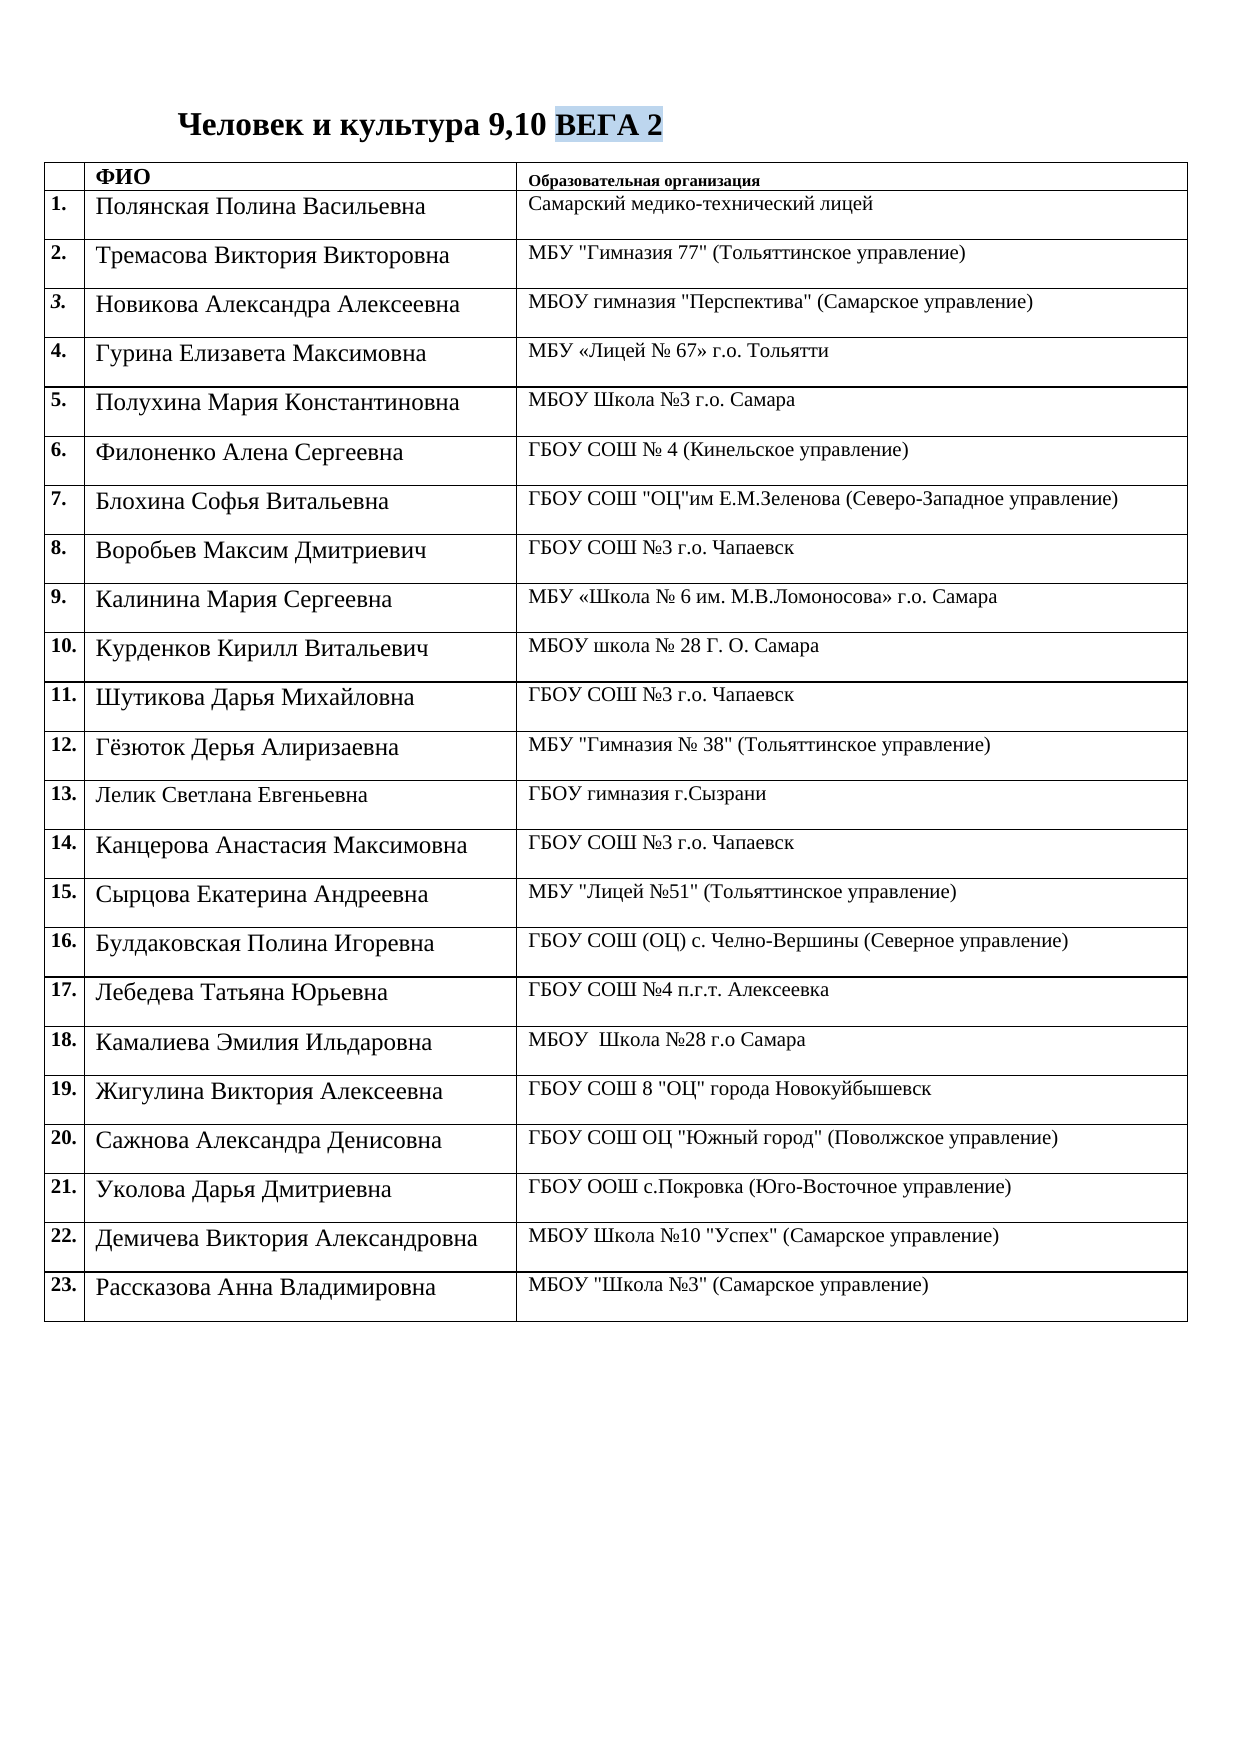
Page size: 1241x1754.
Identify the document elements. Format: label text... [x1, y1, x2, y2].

table_cell [45, 978, 84, 1026]
table_cell Шутикова Дарья Михайловна [85, 683, 516, 731]
table_cell [45, 1223, 84, 1271]
table_cell Новикова Александра Алексеевна [85, 289, 516, 337]
table_cell [45, 732, 84, 780]
table_cell Воробьев Максим Дмитриевич [85, 535, 516, 583]
text Человек и культура 9,10 ВЕГА 2 [177, 104, 1152, 143]
table_cell [45, 830, 84, 878]
table_cell [45, 683, 84, 731]
table_cell [45, 633, 84, 681]
table_cell МБОУ гимназия "Перспектива" (Самарское управление) [517, 289, 1187, 337]
table_cell [45, 1027, 84, 1075]
table_cell МБОУ Школа №3 г.о. Самара [517, 388, 1187, 436]
table_cell [45, 781, 84, 829]
table_cell Сырцова Екатерина Андреевна [85, 879, 516, 927]
table_cell ГБОУ СОШ №3 г.о. Чапаевск [517, 535, 1187, 583]
table_cell МБУ "Гимназия 77" (Тольяттинское управление) [517, 240, 1187, 288]
table_cell Жигулина Виктория Алексеевна [85, 1076, 516, 1124]
table_cell Полухина Мария Константиновна [85, 388, 516, 436]
table_cell Уколова Дарья Дмитриевна [85, 1174, 516, 1222]
table_cell [45, 240, 84, 288]
table_cell Булдаковская Полина Игоревна [85, 928, 516, 976]
table_cell ГБОУ гимназия г.Сызрани [517, 781, 1187, 829]
table_cell Камалиева Эмилия Ильдаровна [85, 1027, 516, 1075]
table_cell МБУ "Лицей №51" (Тольяттинское управление) [517, 879, 1187, 927]
table_cell МБОУ Школа №28 г.о Самара [517, 1027, 1187, 1075]
table_cell [45, 928, 84, 976]
table_cell [45, 289, 84, 337]
table_cell Канцерова Анастасия Максимовна [85, 830, 516, 878]
table_cell [45, 1273, 84, 1321]
table_cell Лелик Светлана Евгеньевна [85, 781, 516, 829]
table_cell Сажнова Александра Денисовна [85, 1125, 516, 1173]
table_header ФИО [85, 163, 516, 190]
table_cell МБОУ "Школа №3" (Самарское управление) [517, 1273, 1187, 1321]
table_cell Гёзюток Дерья Алиризаевна [85, 732, 516, 780]
table_cell Полянская Полина Васильевна [85, 191, 516, 239]
table_cell ГБОУ СОШ ОЦ "Южный город" (Поволжское управление) [517, 1125, 1187, 1173]
table_cell Калинина Мария Сергеевна [85, 584, 516, 632]
table_cell [45, 535, 84, 583]
table_cell ГБОУ СОШ 8 "ОЦ" города Новокуйбышевск [517, 1076, 1187, 1124]
table_cell ГБОУ СОШ "ОЦ"им Е.М.Зеленова (Северо-Западное управление) [517, 486, 1187, 534]
table_cell ГБОУ СОШ (ОЦ) с. Челно-Вершины (Северное управление) [517, 928, 1187, 976]
table_cell Блохина Софья Витальевна [85, 486, 516, 534]
table_cell [45, 437, 84, 485]
table_cell [45, 486, 84, 534]
table_cell ГБОУ СОШ №3 г.о. Чапаевск [517, 830, 1187, 878]
table_cell МБОУ Школа №10 "Успех" (Самарское управление) [517, 1223, 1187, 1271]
table_cell [45, 1125, 84, 1173]
table_cell ГБОУ ООШ с.Покровка (Юго-Восточное управление) [517, 1174, 1187, 1222]
table_cell Филоненко Алена Сергеевна [85, 437, 516, 485]
table_header [45, 163, 84, 190]
table_cell [45, 388, 84, 436]
table_cell Гурина Елизавета Максимовна [85, 338, 516, 386]
table_cell Тремасова Виктория Викторовна [85, 240, 516, 288]
table_cell [45, 338, 84, 386]
table_cell ГБОУ СОШ №4 п.г.т. Алексеевка [517, 978, 1187, 1026]
table_cell [45, 879, 84, 927]
table_cell Демичева Виктория Александровна [85, 1223, 516, 1271]
table_cell [45, 191, 84, 239]
table_cell Лебедева Татьяна Юрьевна [85, 978, 516, 1026]
table_cell МБОУ школа № 28 Г. О. Самара [517, 633, 1187, 681]
table_cell ГБОУ СОШ №3 г.о. Чапаевск [517, 683, 1187, 731]
table_cell Рассказова Анна Владимировна [85, 1273, 516, 1321]
table_cell [45, 1076, 84, 1124]
table_cell Самарский медико-технический лицей [517, 191, 1187, 239]
table_cell [45, 1174, 84, 1222]
table_cell МБУ "Гимназия № 38" (Тольяттинское управление) [517, 732, 1187, 780]
table_cell МБУ «Лицей № 67» г.о. Тольятти [517, 338, 1187, 386]
table_cell [45, 584, 84, 632]
table_cell Курденков Кирилл Витальевич [85, 633, 516, 681]
table_cell ГБОУ СОШ № 4 (Кинельское управление) [517, 437, 1187, 485]
table_cell МБУ «Школа № 6 им. М.В.Ломоносова» г.о. Самара [517, 584, 1187, 632]
table_header Образовательная организация [517, 163, 1187, 190]
